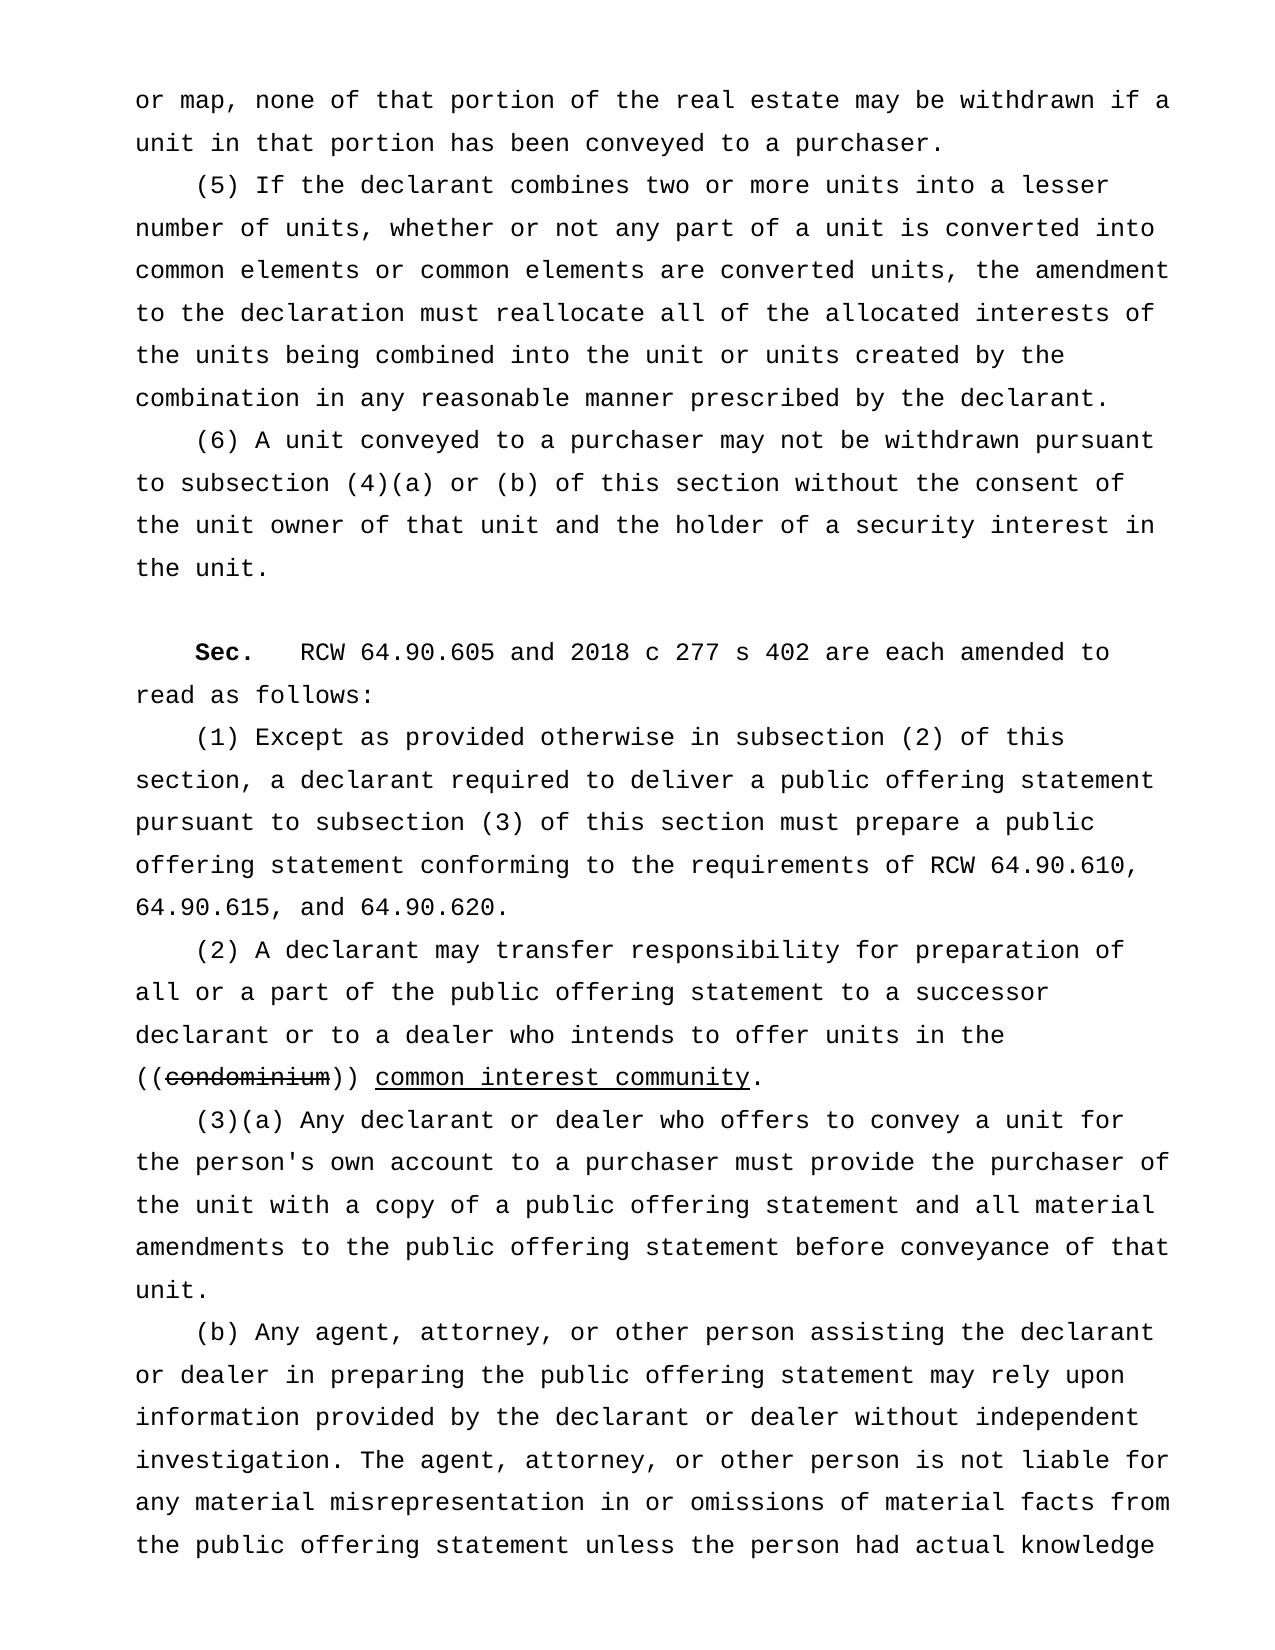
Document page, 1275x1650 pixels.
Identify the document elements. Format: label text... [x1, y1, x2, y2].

text (1) Except as provided otherwise in subsection (2) of this section, a declarant required to deliver a public offering statement pursuant to subsection (3) of this section must prepare a public offering statement conforming to the requirements of RCW 64.90.610, 64.90.615, and 64.90.620. [135, 712, 1170, 924]
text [135, 75, 1170, 160]
text Sec. RCW 64.90.605 and 2018 c 277 s 402 are each amended to read as follows: [135, 627, 1170, 712]
text (3)(a) Any declarant or dealer who offers to convey a unit for the person's own account to a purchaser must provide the purchaser of the unit with a copy of a public offering statement and all material amendments to the public offering statement before conveyance of that unit. [135, 1094, 1170, 1307]
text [135, 1307, 1170, 1562]
text (6) A unit conveyed to a purchaser may not be withdrawn pursuant to subsection (4)(a) or (b) of this section without the consent of the unit owner of that unit and the holder of a security interest in the unit. [135, 415, 1170, 585]
text (2) A declarant may transfer responsibility for preparation of all or a part of the public offering statement to a successor declarant or to a dealer who intends to offer units in the ((condominium)) common interest community. [135, 924, 1170, 1094]
text (5) If the declarant combines two or more units into a lesser number of units, whether or not any part of a unit is converted into common elements or common elements are converted units, the amendment to the declaration must reallocate all of the allocated interests of the units being combined into the unit or units created by the combination in any reasonable manner prescribed by the declarant. [135, 160, 1170, 415]
